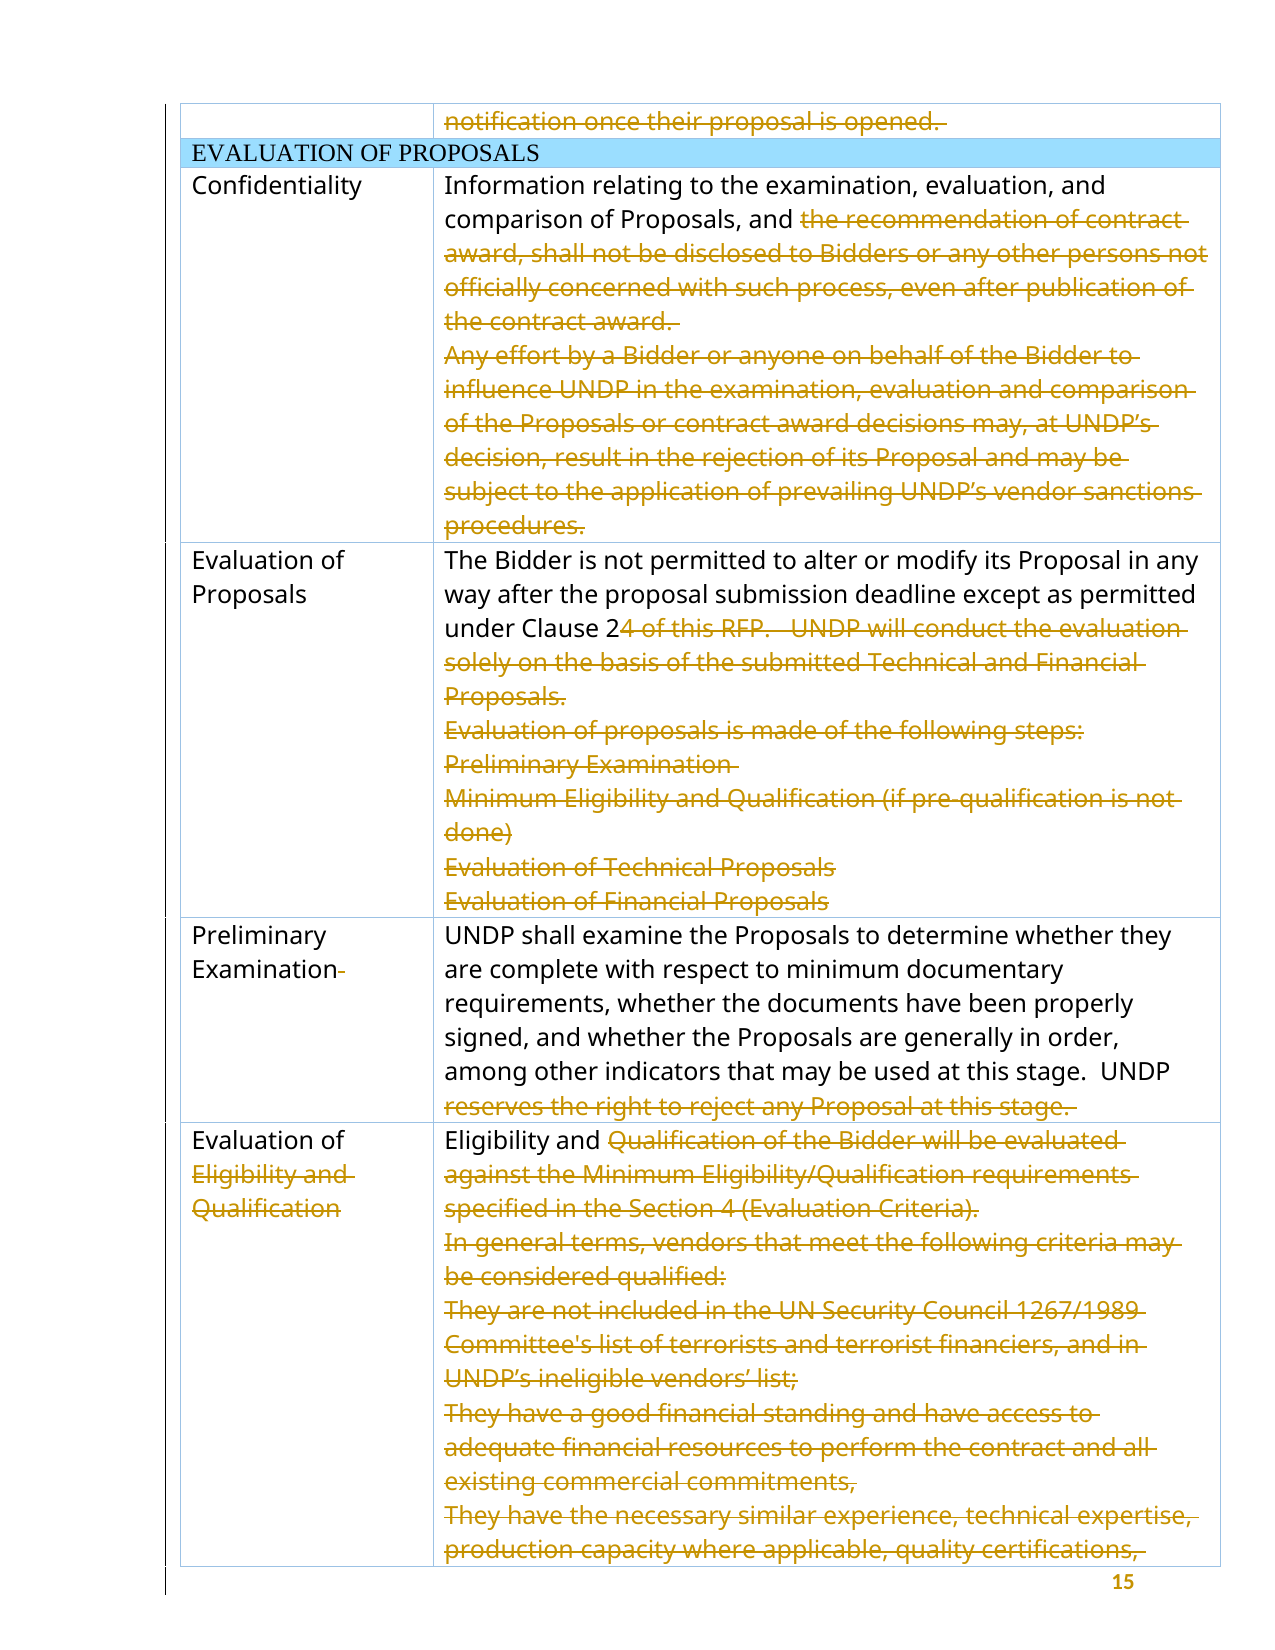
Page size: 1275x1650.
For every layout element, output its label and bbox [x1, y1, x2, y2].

table_cell [181, 139, 1220, 167]
table_cell [181, 104, 433, 138]
table_cell [181, 1123, 433, 1566]
table_cell [434, 168, 1220, 542]
table_cell [181, 168, 433, 542]
table_cell [434, 918, 1220, 1122]
table_cell [434, 104, 1220, 138]
table_cell [434, 543, 1220, 917]
table_cell [181, 918, 433, 1122]
table_cell [434, 1123, 1220, 1566]
table_cell [181, 543, 433, 917]
